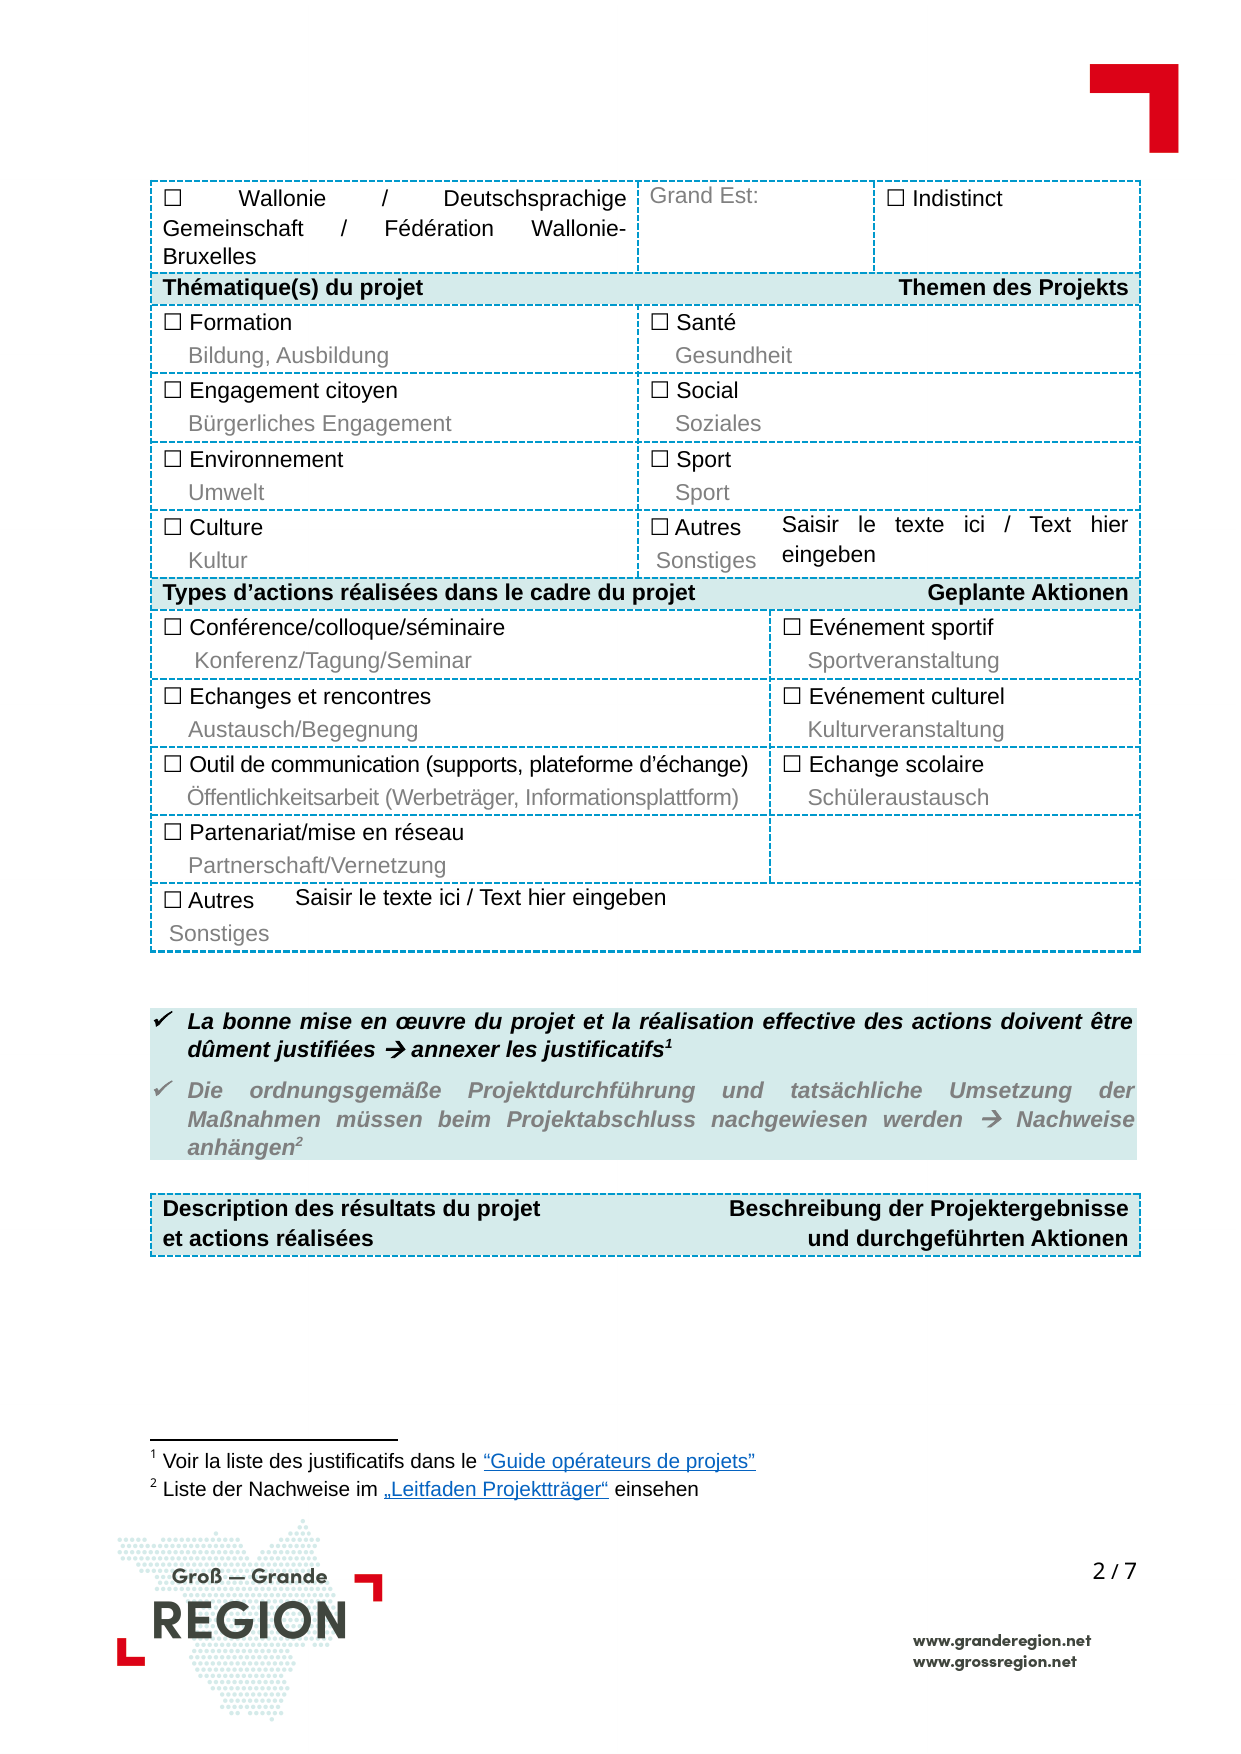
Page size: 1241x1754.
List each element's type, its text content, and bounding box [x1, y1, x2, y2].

table_cell [770, 814, 1140, 882]
table_cell Environnement Umwelt [151, 441, 638, 509]
table_cell Santé Gesundheit [638, 304, 1140, 372]
table_cell Wallonie / Deutschsprachige Gemeinschaft / Fédération Wallonie-Bruxelles [151, 180, 638, 272]
table_cell Geplante Aktionen [770, 577, 1140, 609]
table_cell Echanges et rencontres Austausch/Begegnung [151, 678, 770, 746]
table_cell Echange scolaire Schüleraustausch [770, 746, 1140, 814]
table_cell Culture Kultur [151, 509, 638, 577]
table_cell Sport Sport [638, 441, 1140, 509]
table_cell Types d’actions réalisées dans le cadre du projet [151, 577, 770, 609]
table_cell [284, 882, 1140, 950]
table_header Description des résultats du projet et actions réalisées [151, 1193, 638, 1255]
table_cell Autres Sonstiges [638, 509, 770, 577]
table_cell Conférence/colloque/séminaire Konferenz/Tagung/Seminar [151, 609, 770, 677]
table_cell Themen des Projekts [638, 272, 1140, 304]
table_cell Thématique(s) du projet [151, 272, 638, 304]
list Die ordnungsgemäße Projektdurchführung und tatsächliche Umsetzung der Maßnahmen müssen beim Projektabschluss nachgewiesen werden Nachweise anhängen [150, 1077, 1137, 1160]
table_cell Autres Sonstiges [151, 882, 284, 950]
table_cell Social Soziales [638, 372, 1140, 441]
table_cell Engagement citoyen Bürgerliches Engagement [151, 372, 638, 441]
table_header Beschreibung der Projektergebnisse und durchgeführten Aktionen [638, 1193, 1140, 1255]
table_cell [770, 509, 1140, 577]
table_cell Outil de communication (supports, plateforme d’échange) Öffentlichkeitsarbeit (Werbeträger, Informationsplattform) [151, 746, 770, 814]
table_cell Evénement culturel Kulturveranstaltung [770, 678, 1140, 746]
picture [0, 5, 1237, 1754]
list La bonne mise en œuvre du projet et la réalisation effective des actions doivent être dûment justifiées annexer les justificatifs [150, 1008, 1137, 1062]
table_cell Partenariat/mise en réseau Partnerschaft/Vernetzung [151, 814, 770, 882]
table_cell Indistinct [874, 180, 1140, 272]
table_cell Formation Bildung, Ausbildung [151, 304, 638, 372]
table_cell Evénement sportif Sportveranstaltung [770, 609, 1140, 677]
